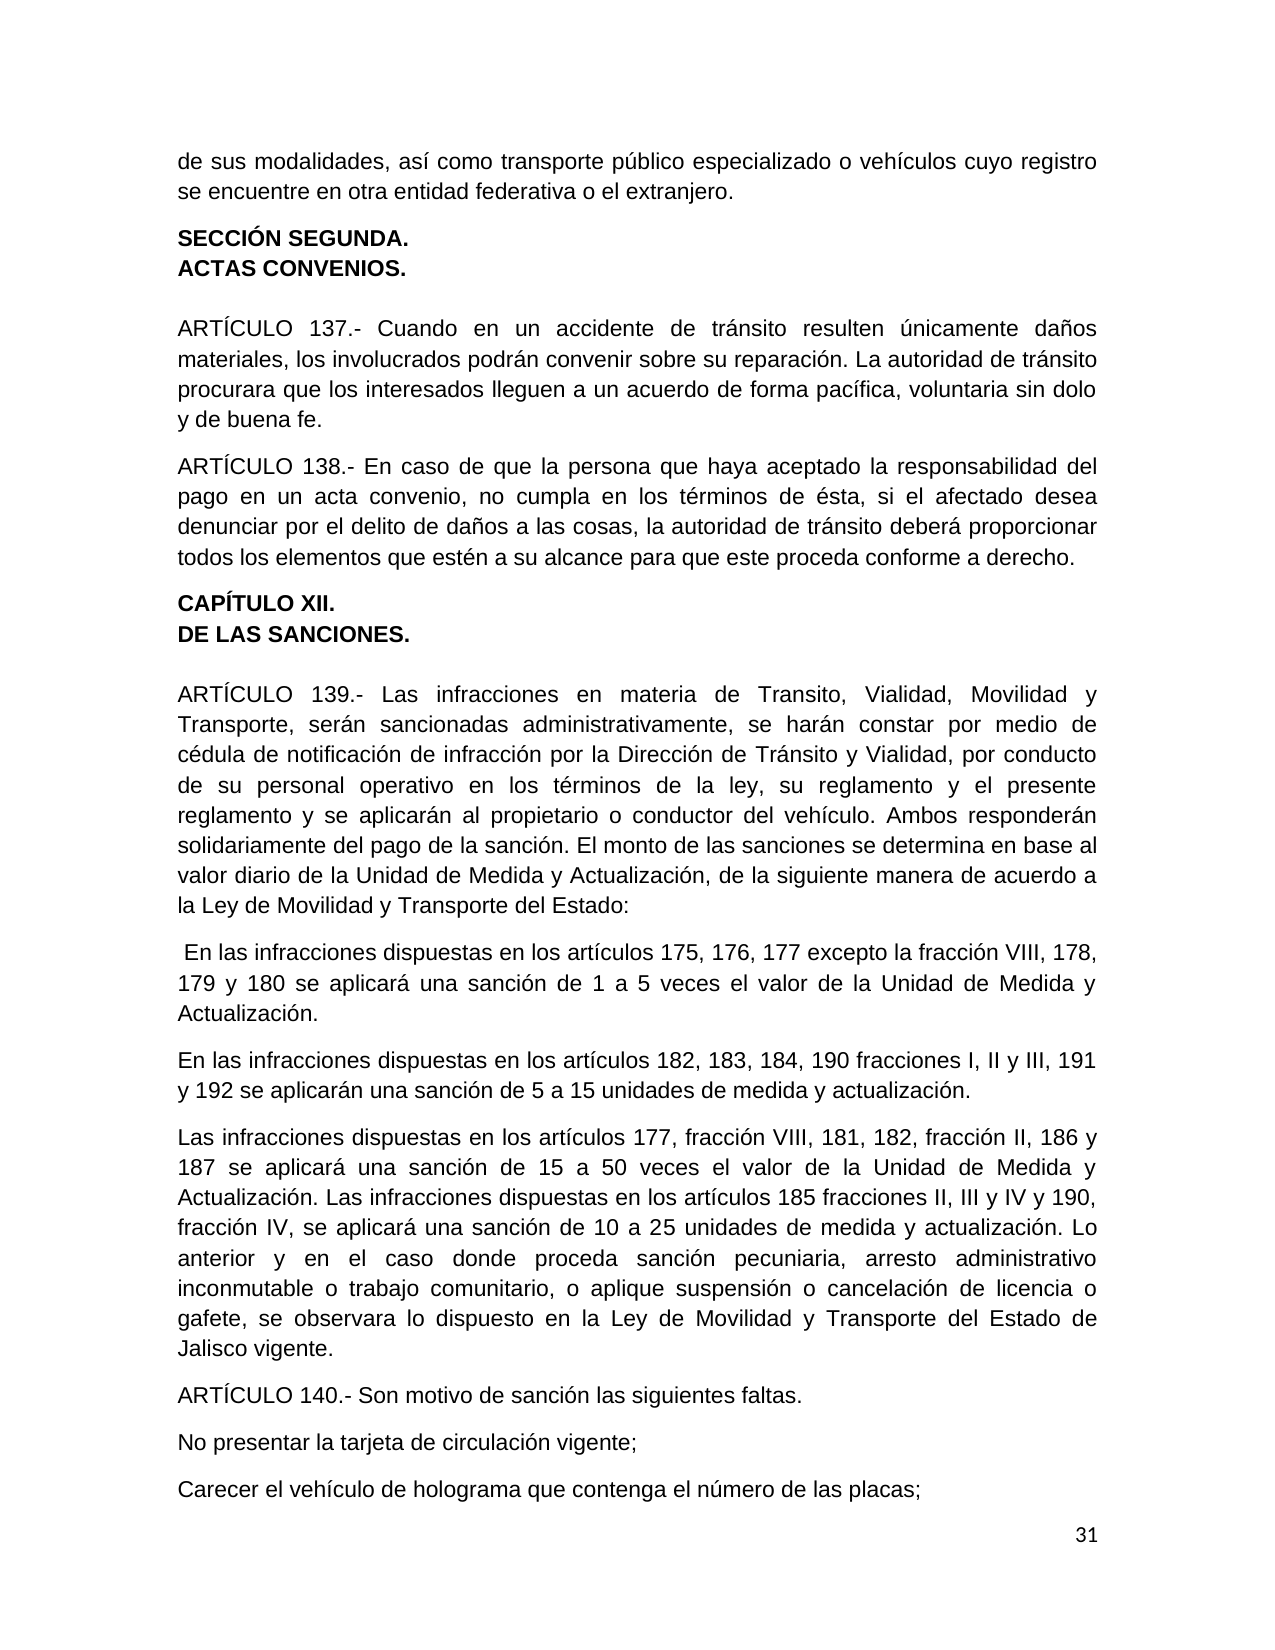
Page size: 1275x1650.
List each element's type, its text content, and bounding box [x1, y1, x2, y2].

text ARTÍCULO 137.- Cuando en un accidente de tránsito resulten únicamente daños materiales, los involucrados podrán convenir sobre su reparación. La autoridad de tránsito procurara que los interesados lleguen a un acuerdo de forma pacífica, voluntaria sin dolo y de buena fe. [177, 315, 1098, 432]
text CAPÍTULO XII. [177, 590, 1098, 617]
text ACTAS CONVENIOS. [177, 255, 1098, 281]
text En las infracciones dispuestas en los artículos 182, 183, 184, 190 fracciones I, II y III, 191 y 192 se aplicarán una sanción de 5 a 15 unidades de medida y actualización. [177, 1047, 1098, 1103]
text ARTÍCULO 139.- Las infracciones en materia de Transito, Vialidad, Movilidad y Transporte, serán sancionadas administrativamente, se harán constar por medio de cédula de notificación de infracción por la Dirección de Tránsito y Vialidad, por conducto de su personal operativo en los términos de la ley, su reglamento y el presente reglamento y se aplicarán al propietario o conductor del vehículo. Ambos responderán solidariamente del pago de la sanción. El monto de las sanciones se determina en base al valor diario de la Unidad de Medida y Actualización, de la siguiente manera de acuerdo a la Ley de Movilidad y Transporte del Estado: [177, 681, 1098, 919]
text ARTÍCULO 140.- Son motivo de sanción las siguientes faltas. [177, 1382, 1098, 1408]
text SECCIÓN SEGUNDA. [177, 225, 1098, 251]
text En las infracciones dispuestas en los artículos 175, 176, 177 excepto la fracción VIII, 178, 179 y 180 se aplicará una sanción de 1 a 5 veces el valor de la Unidad de Medida y Actualización. [177, 939, 1098, 1026]
text No presentar la tarjeta de circulación vigente; [177, 1429, 1098, 1455]
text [177, 148, 1098, 204]
text Las infracciones dispuestas en los artículos 177, fracción VIII, 181, 182, fracción II, 186 y 187 se aplicará una sanción de 15 a 50 veces el valor de la Unidad de Medida y Actualización. Las infracciones dispuestas en los artículos 185 fracciones II, III y IV y 190, fracción IV, se aplicará una sanción de 10 a 25 unidades de medida y actualización. Lo anterior y en el caso donde proceda sanción pecuniaria, arresto administrativo inconmutable o trabajo comunitario, o aplique suspensión o cancelación de licencia o gafete, se observara lo dispuesto en la Ley de Movilidad y Transporte del Estado de Jalisco vigente. [177, 1124, 1098, 1361]
text DE LAS SANCIONES. [177, 621, 1098, 647]
text Carecer el vehículo de holograma que contenga el número de las placas; [177, 1476, 1098, 1502]
text ARTÍCULO 138.- En caso de que la persona que haya aceptado la responsabilidad del pago en un acta convenio, no cumpla en los términos de ésta, si el afectado desea denunciar por el delito de daños a las cosas, la autoridad de tránsito deberá proporcionar todos los elementos que estén a su alcance para que este proceda conforme a derecho. [177, 453, 1098, 570]
